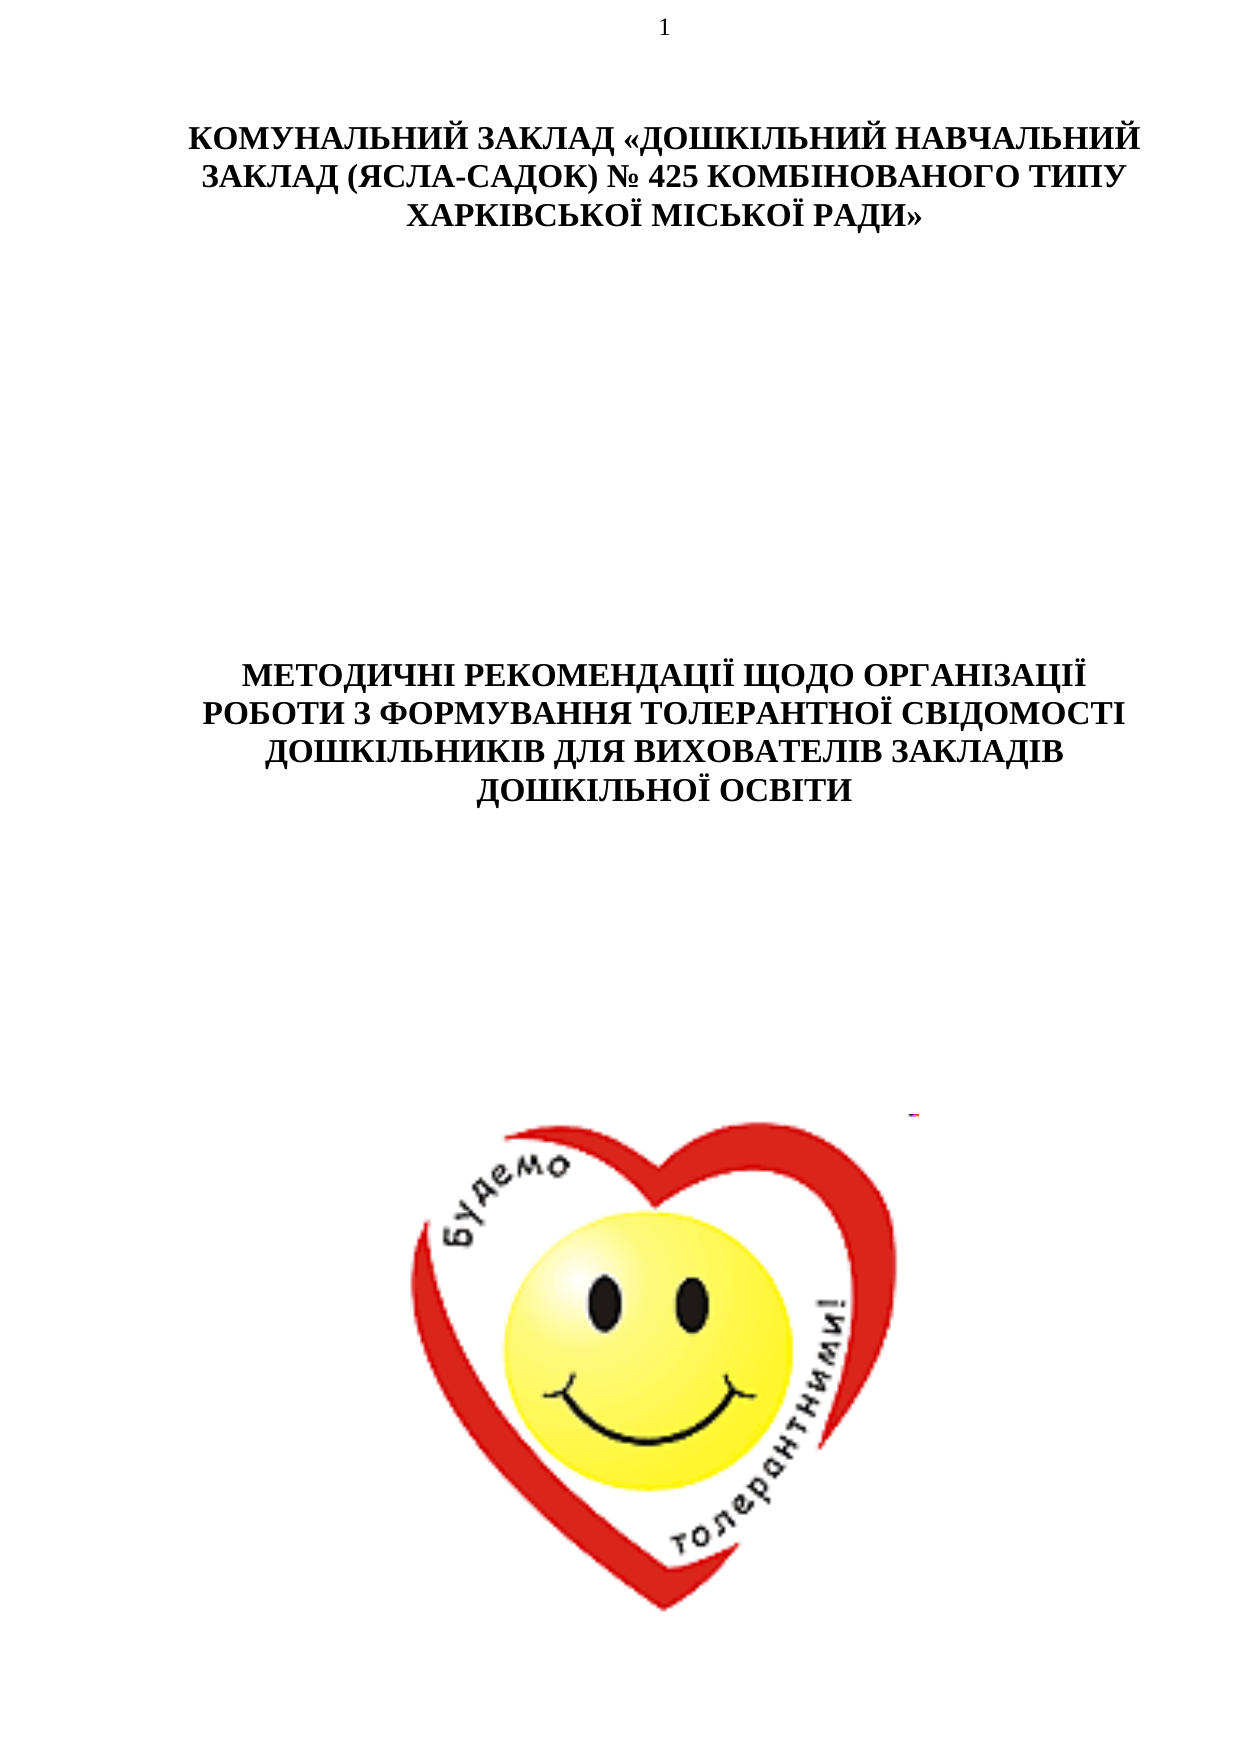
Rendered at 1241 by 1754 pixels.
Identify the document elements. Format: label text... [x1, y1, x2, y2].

picture [409, 1114, 919, 1625]
text КОМУНАЛЬНИЙ ЗАКЛАД «ДОШКІЛЬНИЙ НАВЧАЛЬНИЙ ЗАКЛАД (ЯСЛА-САДОК) № 425 КОМБІНОВАНОГО ТИПУ ХАРКІВСЬКОЇ МІСЬКОЇ РАДИ» [177, 118, 1152, 233]
text МЕТОДИЧНІ РЕКОМЕНДАЦІЇ ЩОДО ОРГАНІЗАЦІЇ РОБОТИ З ФОРМУВАННЯ ТОЛЕРАНТНОЇ СВІДОМОСТІ ДОШКІЛЬНИКІВ ДЛЯ ВИХОВАТЕЛІВ ЗАКЛАДІВ ДОШКІЛЬНОЇ ОСВІТИ [177, 655, 1152, 808]
